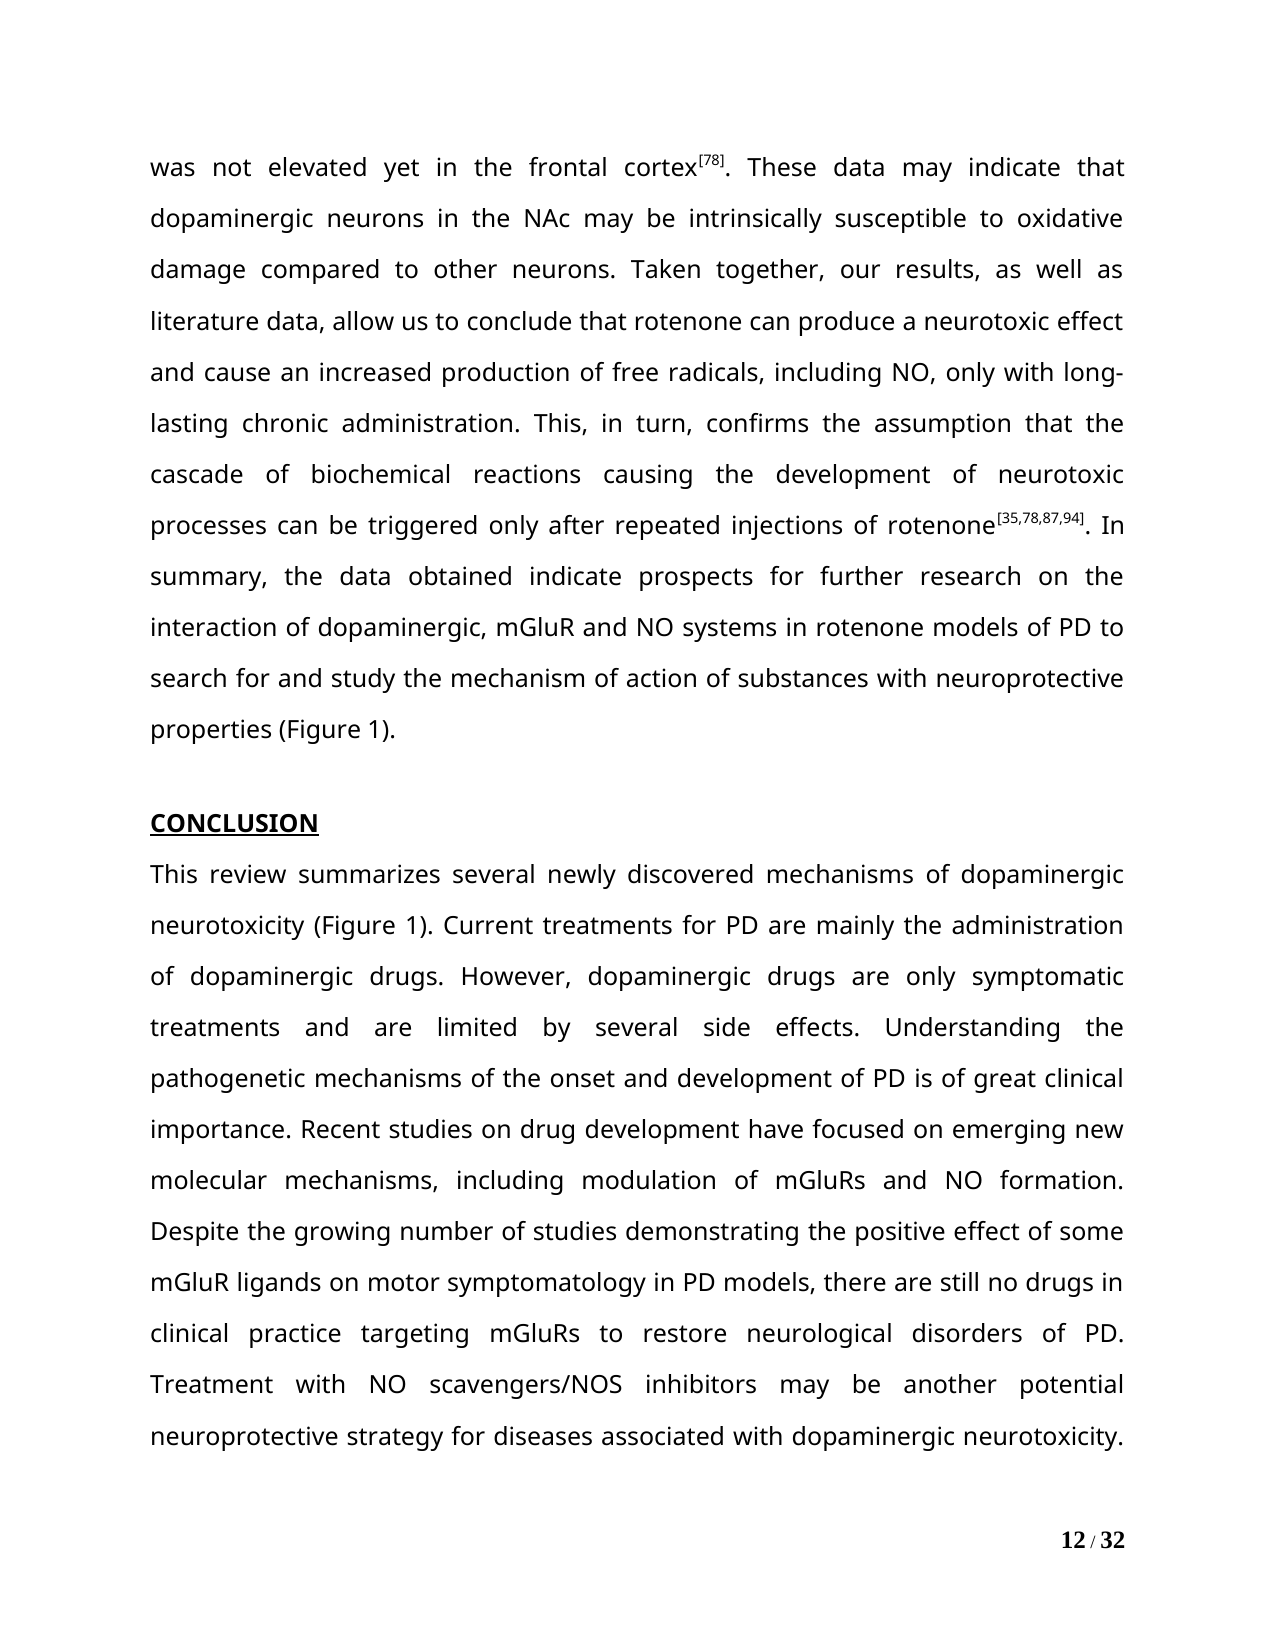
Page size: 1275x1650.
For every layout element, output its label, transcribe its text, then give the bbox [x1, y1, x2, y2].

text CONCLUSION [150, 806, 1125, 840]
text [150, 150, 1125, 746]
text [150, 857, 1125, 1452]
